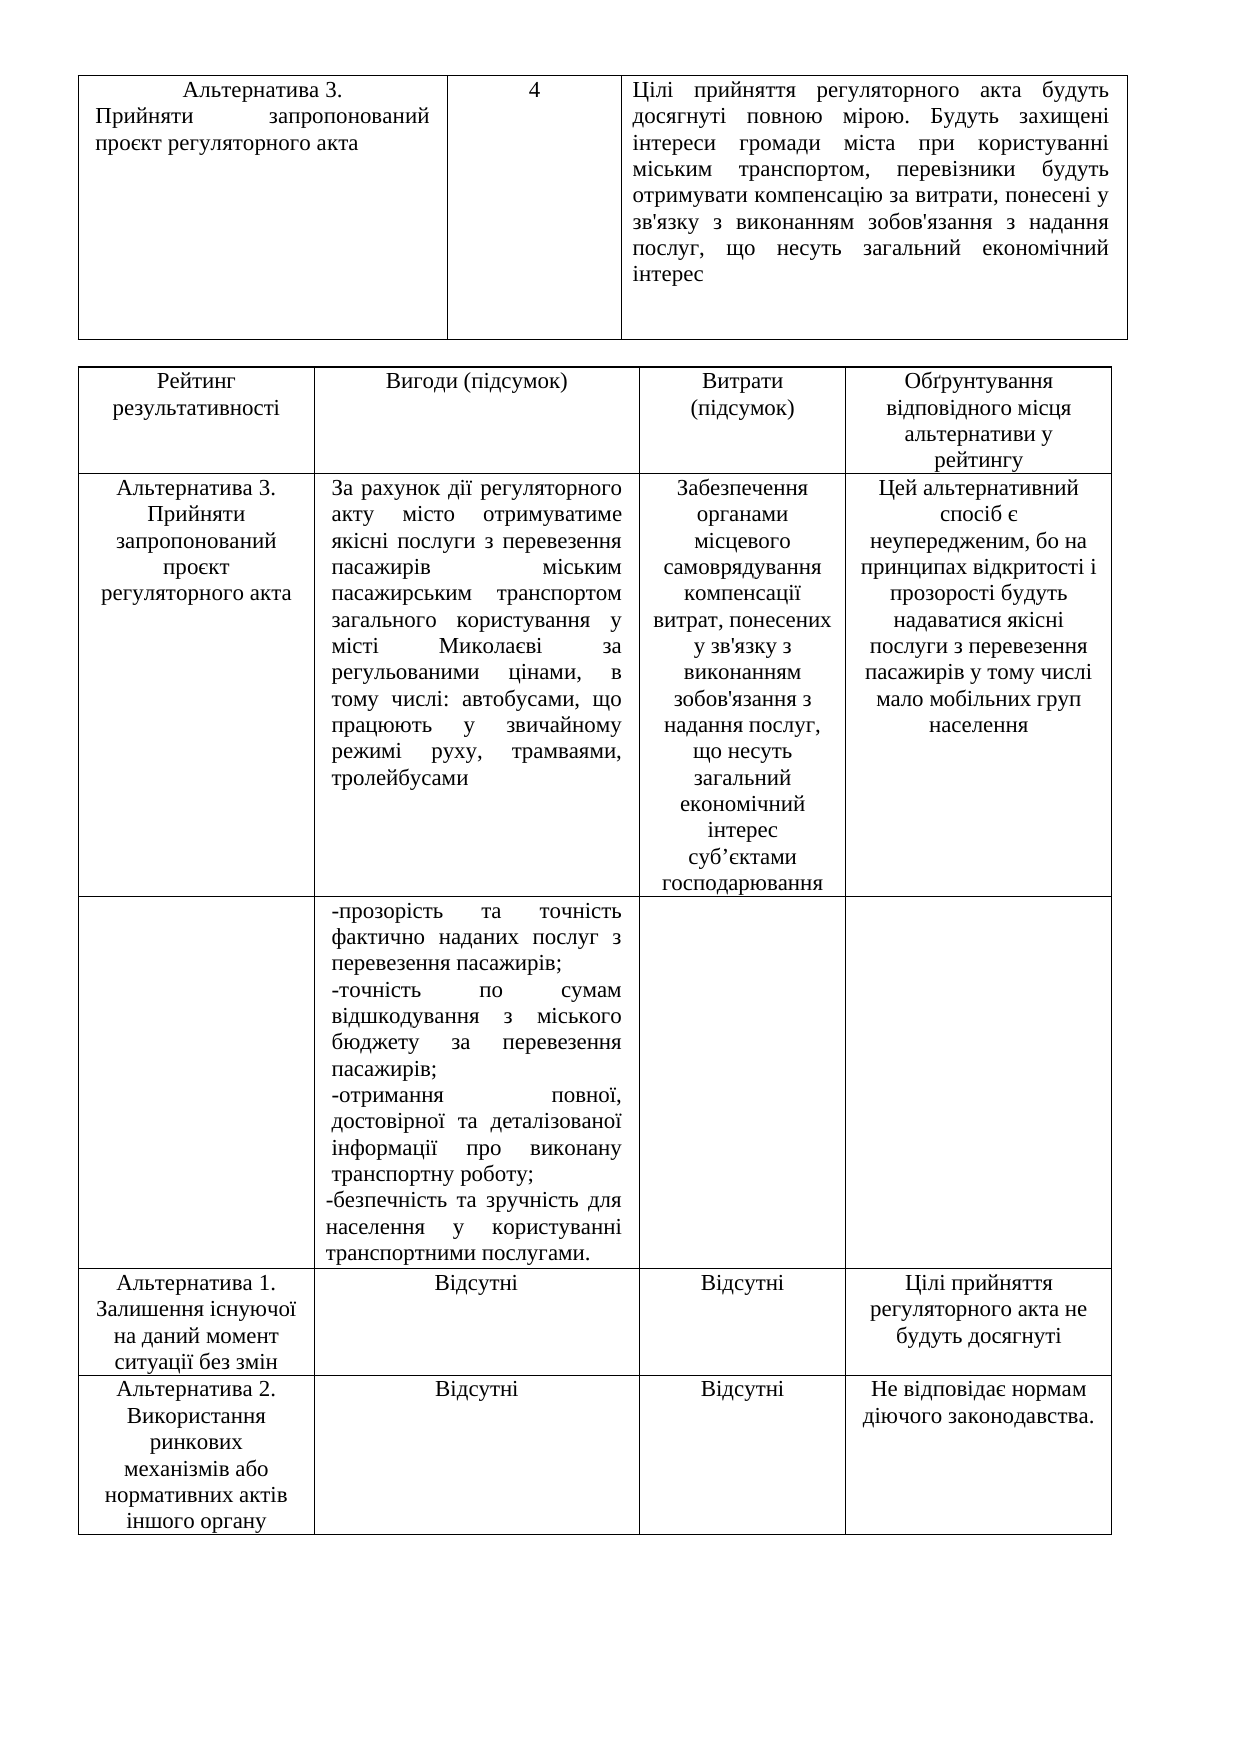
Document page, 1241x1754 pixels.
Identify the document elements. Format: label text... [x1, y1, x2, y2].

table_cell Альтернатива 2. Використання ринкових механізмів або нормативних актів іншого органу [79, 1376, 314, 1534]
table_cell Цілі прийняття регуляторного акта не будуть досягнуті [846, 1269, 1111, 1374]
table_cell -прозорість та точність фактично наданих послуг з перевезення пасажирів; -точність по сумам відшкодування з міського бюджету за перевезення пасажирів; -отримання повної, достовірної та деталізованої інформації про виконану транспортну роботу; -безпечність та зручність для населення у користуванні транспортними послугами. [315, 897, 639, 1268]
table_header Обґрунтування відповідного місця альтернативи у рейтингу [846, 368, 1111, 473]
table_cell [846, 897, 1111, 1268]
table_cell Відсутні [640, 1269, 845, 1374]
table_cell 4 [448, 76, 621, 339]
table_cell Відсутні [640, 1376, 845, 1534]
table_cell Забезпечення органами місцевого самоврядування компенсації витрат, понесених у зв'язку з виконанням зобов'язання з надання послуг, що несуть загальний економічний інтерес суб’єктами господарювання [640, 474, 845, 896]
table_cell Альтернатива 3. Прийняти запропонований проєкт регуляторного акта [79, 474, 314, 896]
table_cell За рахунок дії регуляторного акту місто отримуватиме якісні послуги з перевезення пасажирів міським пасажирським транспортом загального користування у місті Миколаєві за регульованими цінами, в тому числі: автобусами, що працюють у звичайному режимі руху, трамваями, тролейбусами [315, 474, 639, 896]
table_cell Цей альтернативний спосіб є неупередженим, бо на принципах відкритості і прозорості будуть надаватися якісні послуги з перевезення пасажирів у тому числі мало мобільних груп населення [846, 474, 1111, 896]
table_cell Альтернатива 3. Прийняти запропонований проєкт регуляторного акта [79, 76, 447, 339]
table_cell [640, 897, 845, 1268]
table_header Вигоди (підсумок) [315, 368, 639, 473]
table_cell Не відповідає нормам діючого законодавства. [846, 1376, 1111, 1534]
table_cell Відсутні [315, 1269, 639, 1374]
table_header Рейтинг результативності [79, 368, 314, 473]
table_cell [79, 897, 314, 1268]
table_cell Цілі прийняття регуляторного акта будуть досягнуті повною мірою. Будуть захищені інтереси громади міста при користуванні міським транспортом, перевізники будуть отримувати компенсацію за витрати, понесені у зв'язку з виконанням зобов'язання з надання послуг, що несуть загальний економічний інтерес [622, 76, 1127, 339]
table_header Витрати (підсумок) [640, 368, 845, 473]
table_cell Відсутні [315, 1376, 639, 1534]
